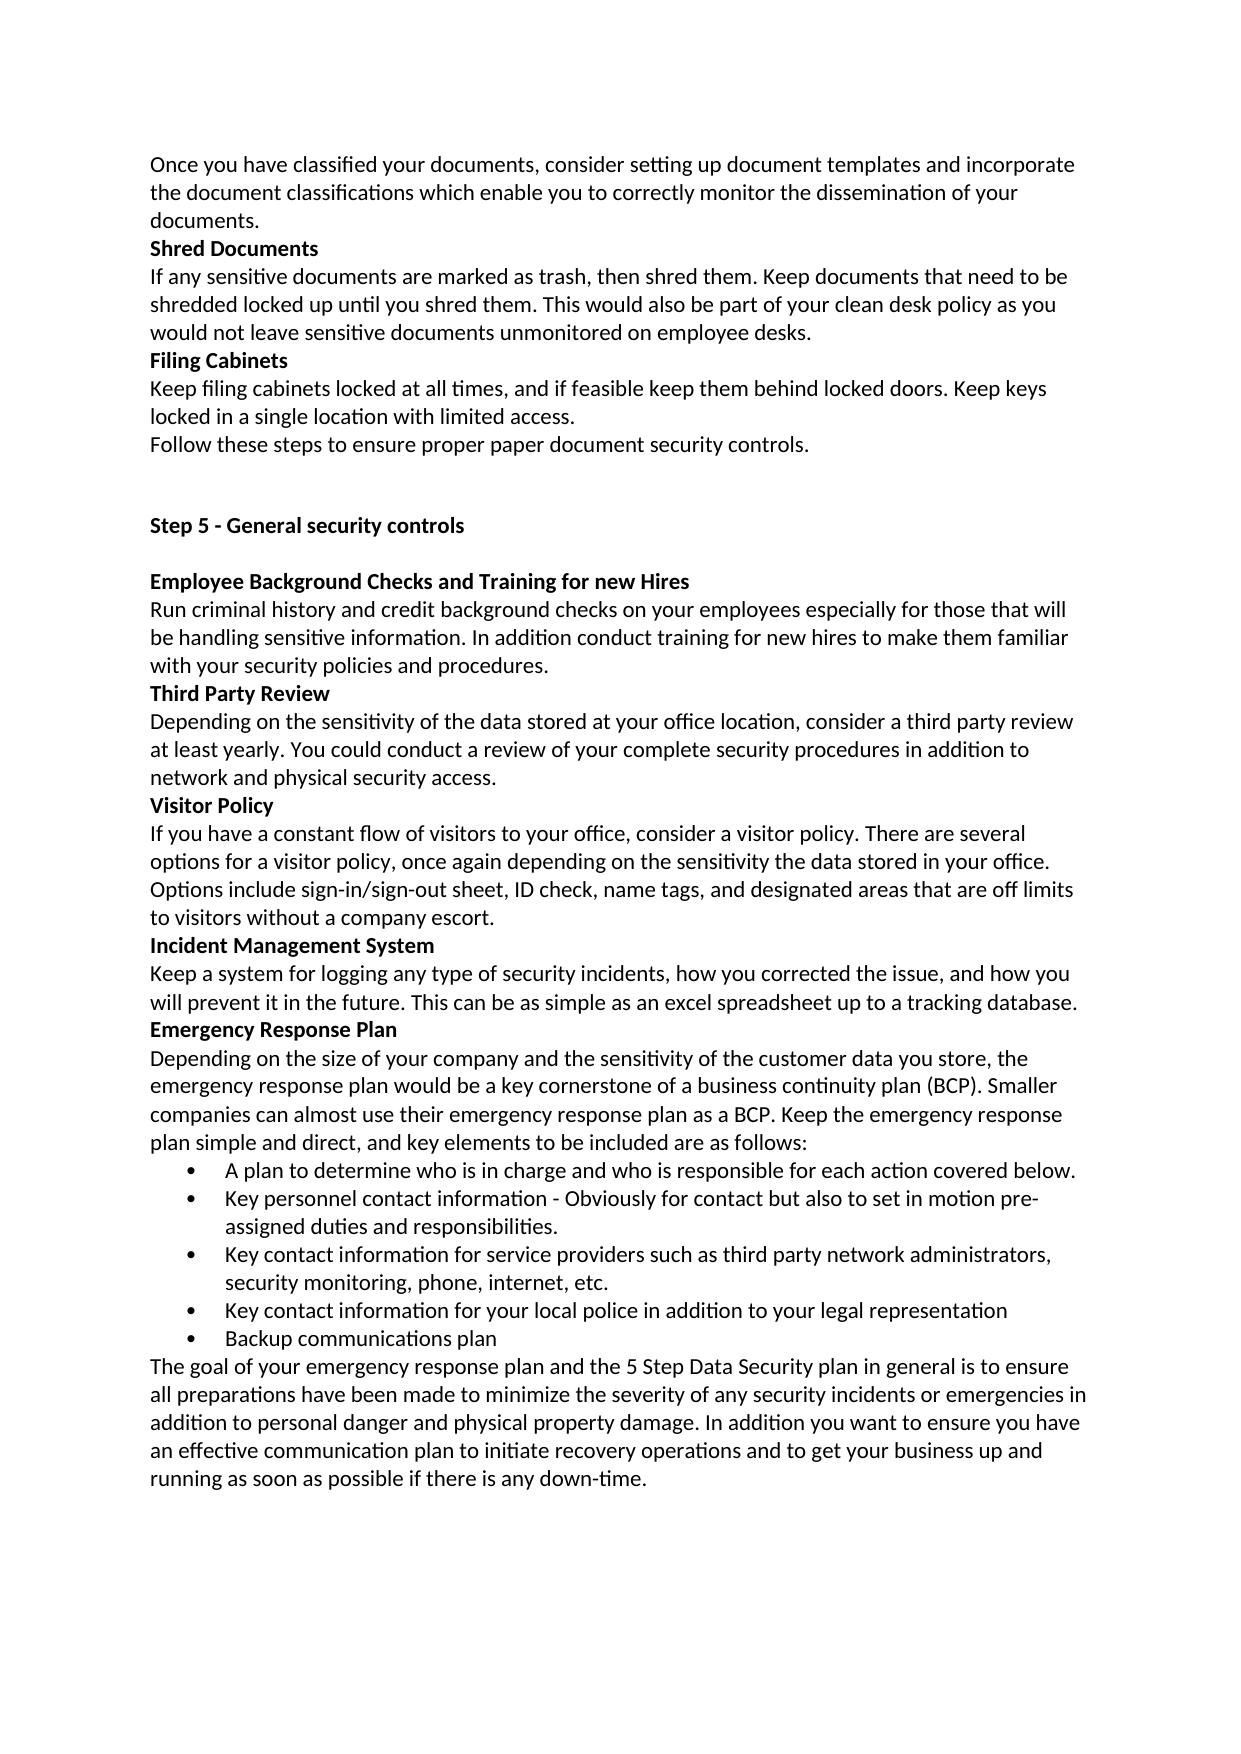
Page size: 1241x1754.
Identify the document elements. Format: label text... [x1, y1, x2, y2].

text Step 5 - General security controls [150, 511, 1090, 539]
text Depending on the sensitivity of the data stored at your office location, consider a third party review at least yearly. You could conduct a review of your complete security procedures in addition to network and physical security access. [150, 707, 1090, 791]
text If you have a constant flow of visitors to your office, consider a visitor policy. There are several options for a visitor policy, once again depending on the sensitivity the data stored in your office. Options include sign-in/sign-out sheet, ID check, name tags, and designated areas that are off limits to visitors without a company escort. [150, 819, 1090, 932]
text Keep filing cabinets locked at all times, and if feasible keep them behind locked doors. Keep keys locked in a single location with limited access. [150, 374, 1090, 430]
text Keep a system for logging any type of security incidents, how you corrected the issue, and how you will prevent it in the future. This can be as simple as an excel spreadsheet up to a tracking database. [150, 959, 1090, 1016]
list Key personnel contact information - Obviously for contact but also to set in motion pre-assigned duties and responsibilities. [187, 1184, 1090, 1240]
text Incident Management System [150, 932, 1090, 959]
list Backup communications plan [187, 1324, 1090, 1352]
text Third Party Review [150, 679, 1090, 707]
text Visitor Policy [150, 791, 1090, 819]
text Emergency Response Plan [150, 1016, 1090, 1044]
text Run criminal history and credit background checks on your employees especially for those that will be handling sensitive information. In addition conduct training for new hires to make them familiar with your security policies and procedures. [150, 595, 1090, 679]
text Filing Cabinets [150, 346, 1090, 374]
list A plan to determine who is in charge and who is responsible for each action covered below. [187, 1156, 1090, 1184]
text Shred Documents [150, 234, 1090, 262]
text Follow these steps to ensure proper paper document security controls. [150, 430, 1090, 458]
text If any sensitive documents are marked as trash, then shred them. Keep documents that need to be shredded locked up until you shred them. This would also be part of your clean desk policy as you would not leave sensitive documents unmonitored on employee desks. [150, 262, 1090, 346]
text The goal of your emergency response plan and the 5 Step Data Security plan in general is to ensure all preparations have been made to minimize the severity of any security incidents or emergencies in addition to personal danger and physical property damage. In addition you want to ensure you have an effective communication plan to initiate recovery operations and to get your business up and running as soon as possible if there is any down-time. [648, 1352, 1090, 1492]
list Key contact information for your local police in addition to your legal representation [187, 1296, 1090, 1324]
text Once you have classified your documents, consider setting up document templates and incorporate the document classifications which enable you to correctly monitor the dissemination of your documents. [150, 150, 1090, 234]
text Depending on the size of your company and the sensitivity of the customer data you store, the emergency response plan would be a key cornerstone of a business continuity plan (BCP). Smaller companies can almost use their emergency response plan as a BCP. Keep the emergency response plan simple and direct, and key elements to be included are as follows: [150, 1044, 1090, 1156]
list Key contact information for service providers such as third party network administrators, security monitoring, phone, internet, etc. [187, 1240, 1090, 1296]
text Employee Background Checks and Training for new Hires [150, 567, 1090, 595]
